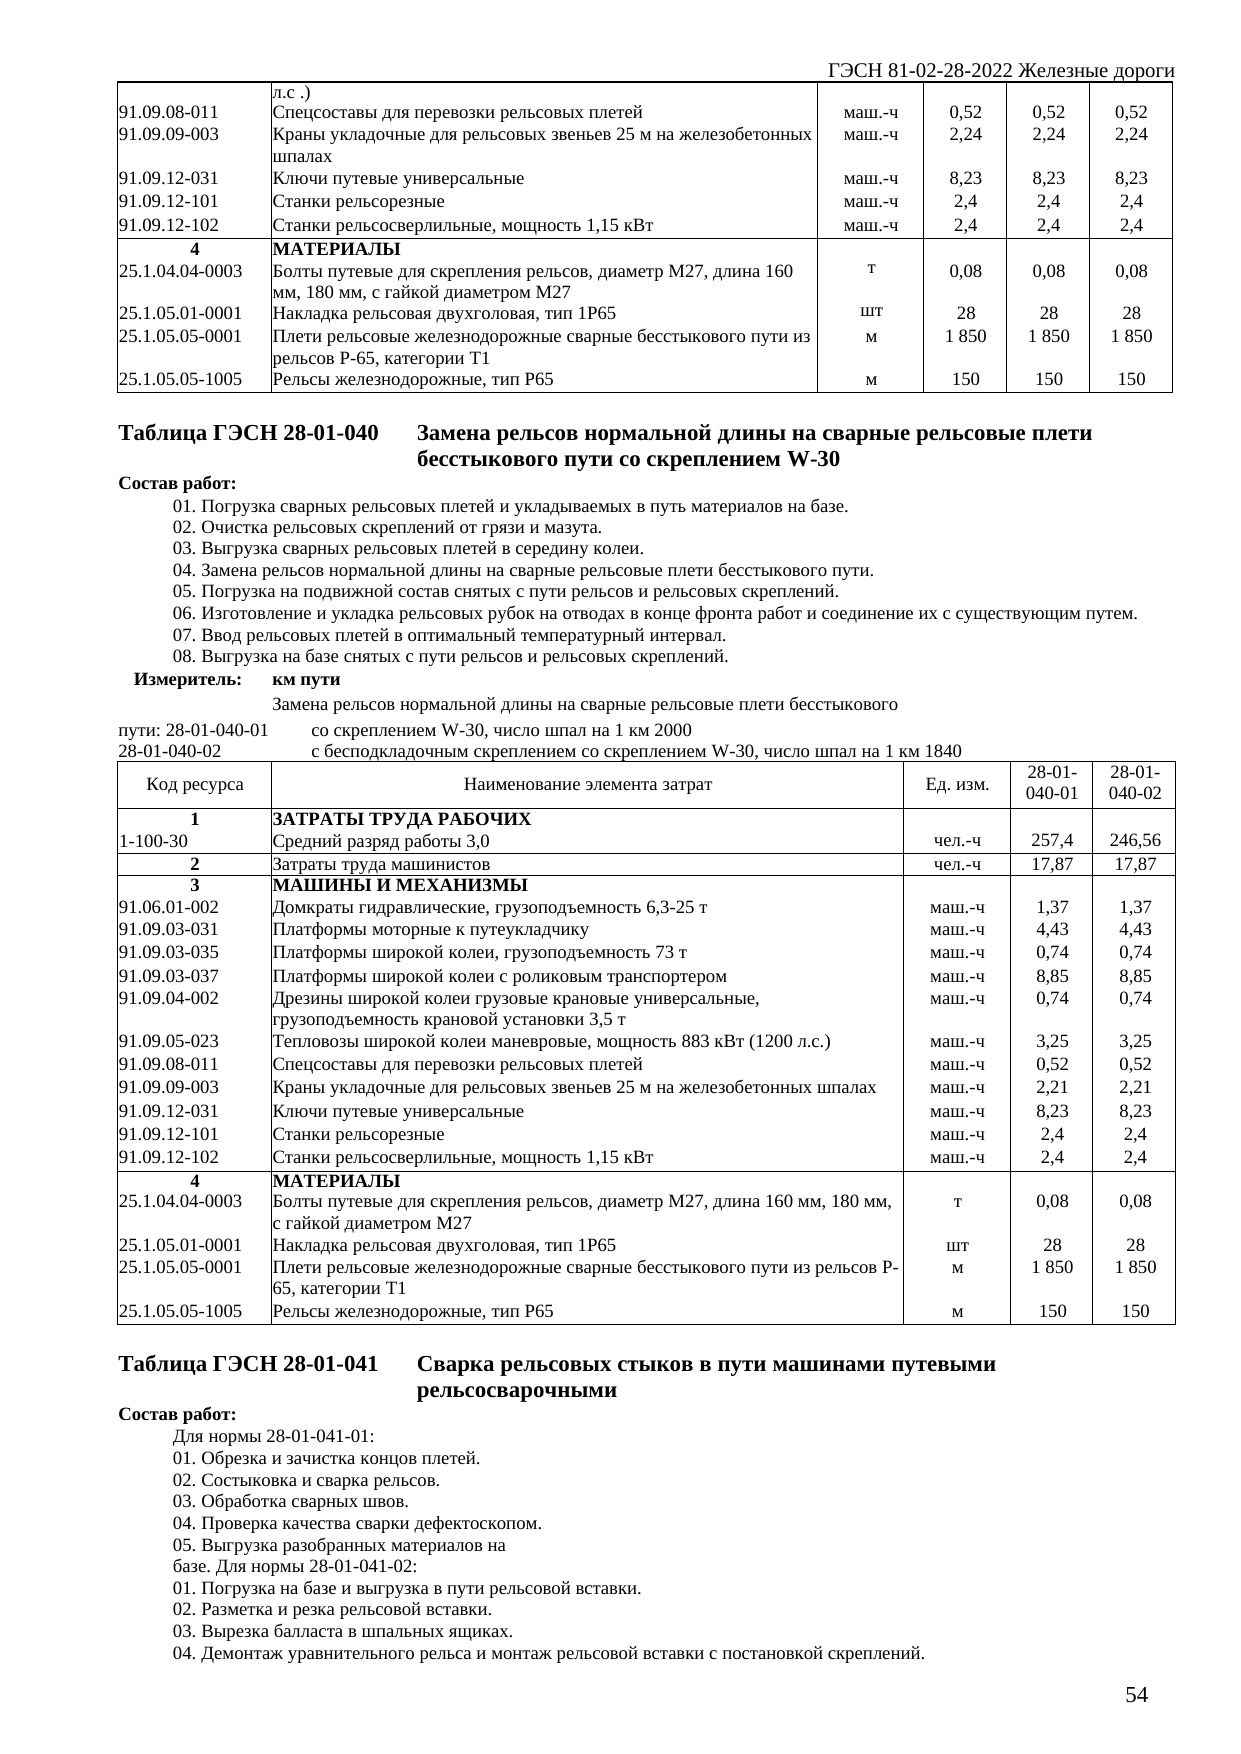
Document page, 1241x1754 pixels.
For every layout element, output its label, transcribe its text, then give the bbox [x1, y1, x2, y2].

text бесстыкового пути со скреплением W-30 [100, 446, 1157, 472]
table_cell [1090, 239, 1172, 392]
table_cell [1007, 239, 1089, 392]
list Проверка качества сварки дефектоскопом. [173, 1512, 1207, 1534]
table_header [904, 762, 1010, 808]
list Погрузка на подвижной состав снятых с пути рельсов и рельсовых скреплений. [173, 581, 1207, 602]
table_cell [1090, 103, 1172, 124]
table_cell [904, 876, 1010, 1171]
list Состыковка и сварка рельсов. [173, 1469, 1207, 1491]
list Выгрузка разобранных материалов на базе. Для нормы 28-01-041-02: [173, 1534, 548, 1577]
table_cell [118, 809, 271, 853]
subtitle Таблица ГЭСН 28-01-040 Замена рельсов нормальной длины на сварные рельсовые плети [100, 419, 1110, 446]
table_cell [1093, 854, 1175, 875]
text Замена рельсов нормальной длины на сварные рельсовые плети бесстыкового пути: 28-01-040-01 со скреплением W-30, число шпал на 1 км 2000 [118, 690, 945, 742]
list Очистка рельсовых скреплений от грязи и мазута. [173, 516, 1207, 538]
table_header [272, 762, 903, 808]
subtitle Состав работ: [118, 1403, 1207, 1425]
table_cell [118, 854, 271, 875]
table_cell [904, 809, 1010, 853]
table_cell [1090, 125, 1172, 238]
list Демонтаж уравнительного рельса и монтаж рельсовой вставки с постановкой скреплений. [173, 1642, 1207, 1663]
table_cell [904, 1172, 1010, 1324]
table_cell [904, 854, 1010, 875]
subtitle Состав работ: [118, 472, 1207, 493]
subtitle Измеритель: км пути [134, 667, 1207, 689]
list Выгрузка на базе снятых с пути рельсов и рельсовых скреплений. [173, 645, 1207, 667]
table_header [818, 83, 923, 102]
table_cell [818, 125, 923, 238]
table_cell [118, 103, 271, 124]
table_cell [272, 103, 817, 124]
list Обработка сварных швов. [173, 1491, 1207, 1512]
list Погрузка на базе и выгрузка в пути рельсовой вставки. [173, 1577, 1207, 1598]
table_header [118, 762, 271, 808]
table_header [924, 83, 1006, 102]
subtitle Таблица ГЭСН 28-01-041 Сварка рельсовых стыков в пути машинами путевыми [118, 1351, 1207, 1377]
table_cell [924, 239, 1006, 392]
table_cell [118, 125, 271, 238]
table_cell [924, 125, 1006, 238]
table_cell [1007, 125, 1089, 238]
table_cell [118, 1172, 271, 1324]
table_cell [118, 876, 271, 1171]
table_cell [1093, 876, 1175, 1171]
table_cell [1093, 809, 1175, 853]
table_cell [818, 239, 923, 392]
text рельсосварочными [417, 1377, 1207, 1403]
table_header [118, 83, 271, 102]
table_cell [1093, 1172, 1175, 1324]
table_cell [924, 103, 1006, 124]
list Обрезка и зачистка концов плетей. [173, 1447, 1207, 1469]
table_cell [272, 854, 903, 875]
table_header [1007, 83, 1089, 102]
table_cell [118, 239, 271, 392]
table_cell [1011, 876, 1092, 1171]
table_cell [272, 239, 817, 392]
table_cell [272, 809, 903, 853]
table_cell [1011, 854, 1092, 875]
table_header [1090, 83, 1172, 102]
list Изготовление и укладка рельсовых рубок на отводах в конце фронта работ и соединение их с существующим путем. [173, 602, 1207, 624]
list Вырезка балласта в шпальных ящиках. [173, 1620, 1207, 1641]
list Замена рельсов нормальной длины на сварные рельсовые плети бесстыкового пути. [173, 559, 1207, 581]
text Для нормы 28-01-041-01: [173, 1426, 1207, 1447]
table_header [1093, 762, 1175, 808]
list с бесподкладочным скреплением со скреплением W-30, число шпал на 1 км 1840 [118, 742, 1207, 761]
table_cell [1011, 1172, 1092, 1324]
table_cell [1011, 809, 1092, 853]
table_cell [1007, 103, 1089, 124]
list Погрузка сварных рельсовых плетей и укладываемых в путь материалов на базе. [173, 494, 1207, 516]
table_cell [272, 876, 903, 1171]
list Ввод рельсовых плетей в оптимальный температурный интервал. [173, 624, 1207, 645]
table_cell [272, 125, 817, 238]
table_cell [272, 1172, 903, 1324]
list Разметка и резка рельсовой вставки. [173, 1598, 1207, 1620]
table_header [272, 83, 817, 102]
list Выгрузка сварных рельсовых плетей в середину колеи. [173, 538, 1207, 559]
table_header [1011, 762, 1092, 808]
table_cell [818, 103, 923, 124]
